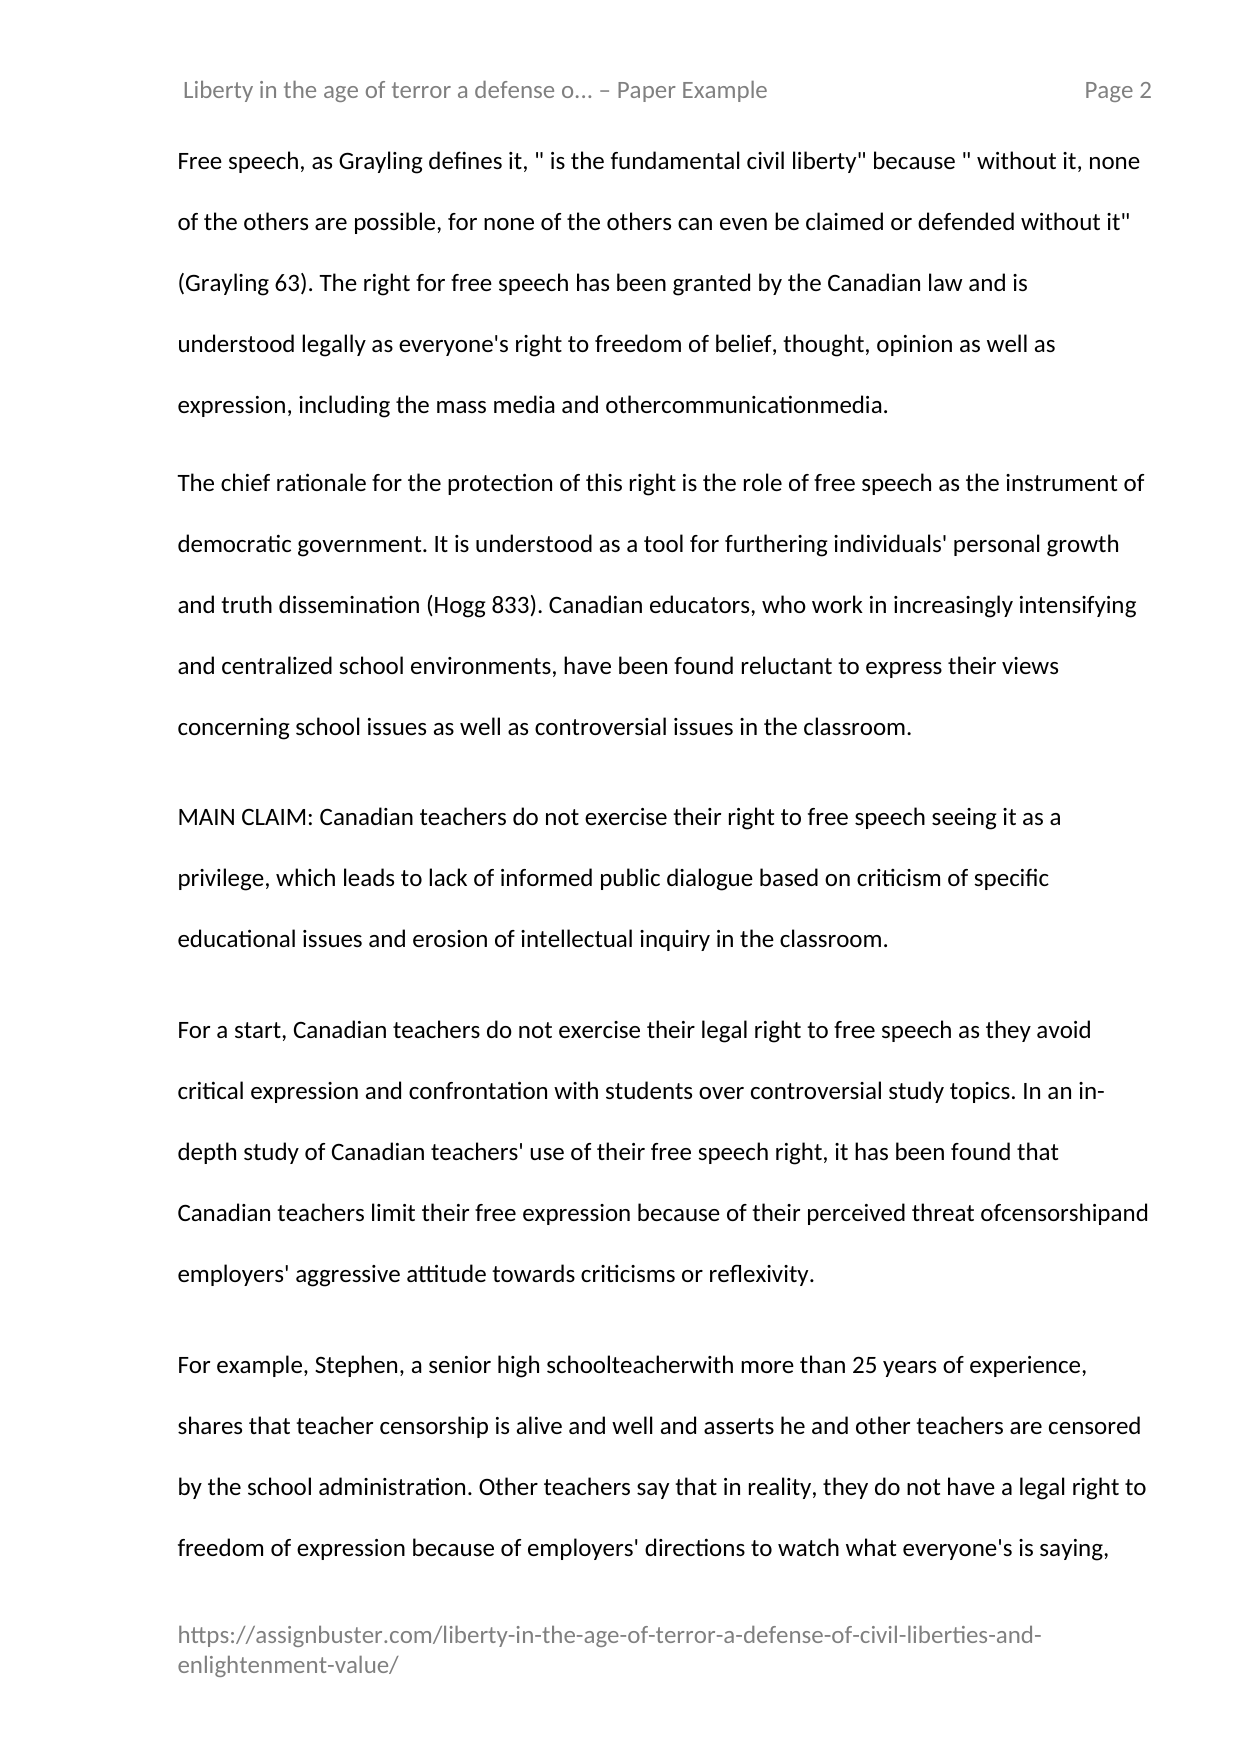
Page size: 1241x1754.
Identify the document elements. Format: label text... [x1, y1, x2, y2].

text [177, 1349, 1152, 1562]
text The chief rationale for the protection of this right is the role of free speech as the instrument of democratic government. It is understood as a tool for furthering individuals' personal growth and truth dissemination (Hogg 833). Canadian educators, who work in increasingly intensifying and centralized school environments, have been found reluctant to express their views concerning school issues as well as controversial issues in the classroom. [177, 467, 1152, 742]
text MAIN CLAIM: Canadian teachers do not exercise their right to free speech seeing it as a privilege, which leads to lack of informed public dialogue based on criticism of specific educational issues and erosion of intellectual inquiry in the classroom. [177, 802, 1152, 954]
text Free speech, as Grayling defines it, " is the fundamental civil liberty" because " without it, none of the others are possible, for none of the others can even be claimed or defended without it" (Grayling 63). The right for free speech has been granted by the Canadian law and is understood legally as everyone's right to freedom of belief, thought, opinion as well as expression, including the mass media and othercommunicationmedia. [177, 145, 1152, 420]
text For a start, Canadian teachers do not exercise their legal right to free speech as they avoid critical expression and confrontation with students over controversial study topics. In an in-depth study of Canadian teachers' use of their free speech right, it has been found that Canadian teachers limit their free expression because of their perceived threat ofcensorshipand employers' aggressive attitude towards criticisms or reflexivity. [177, 1014, 1152, 1289]
